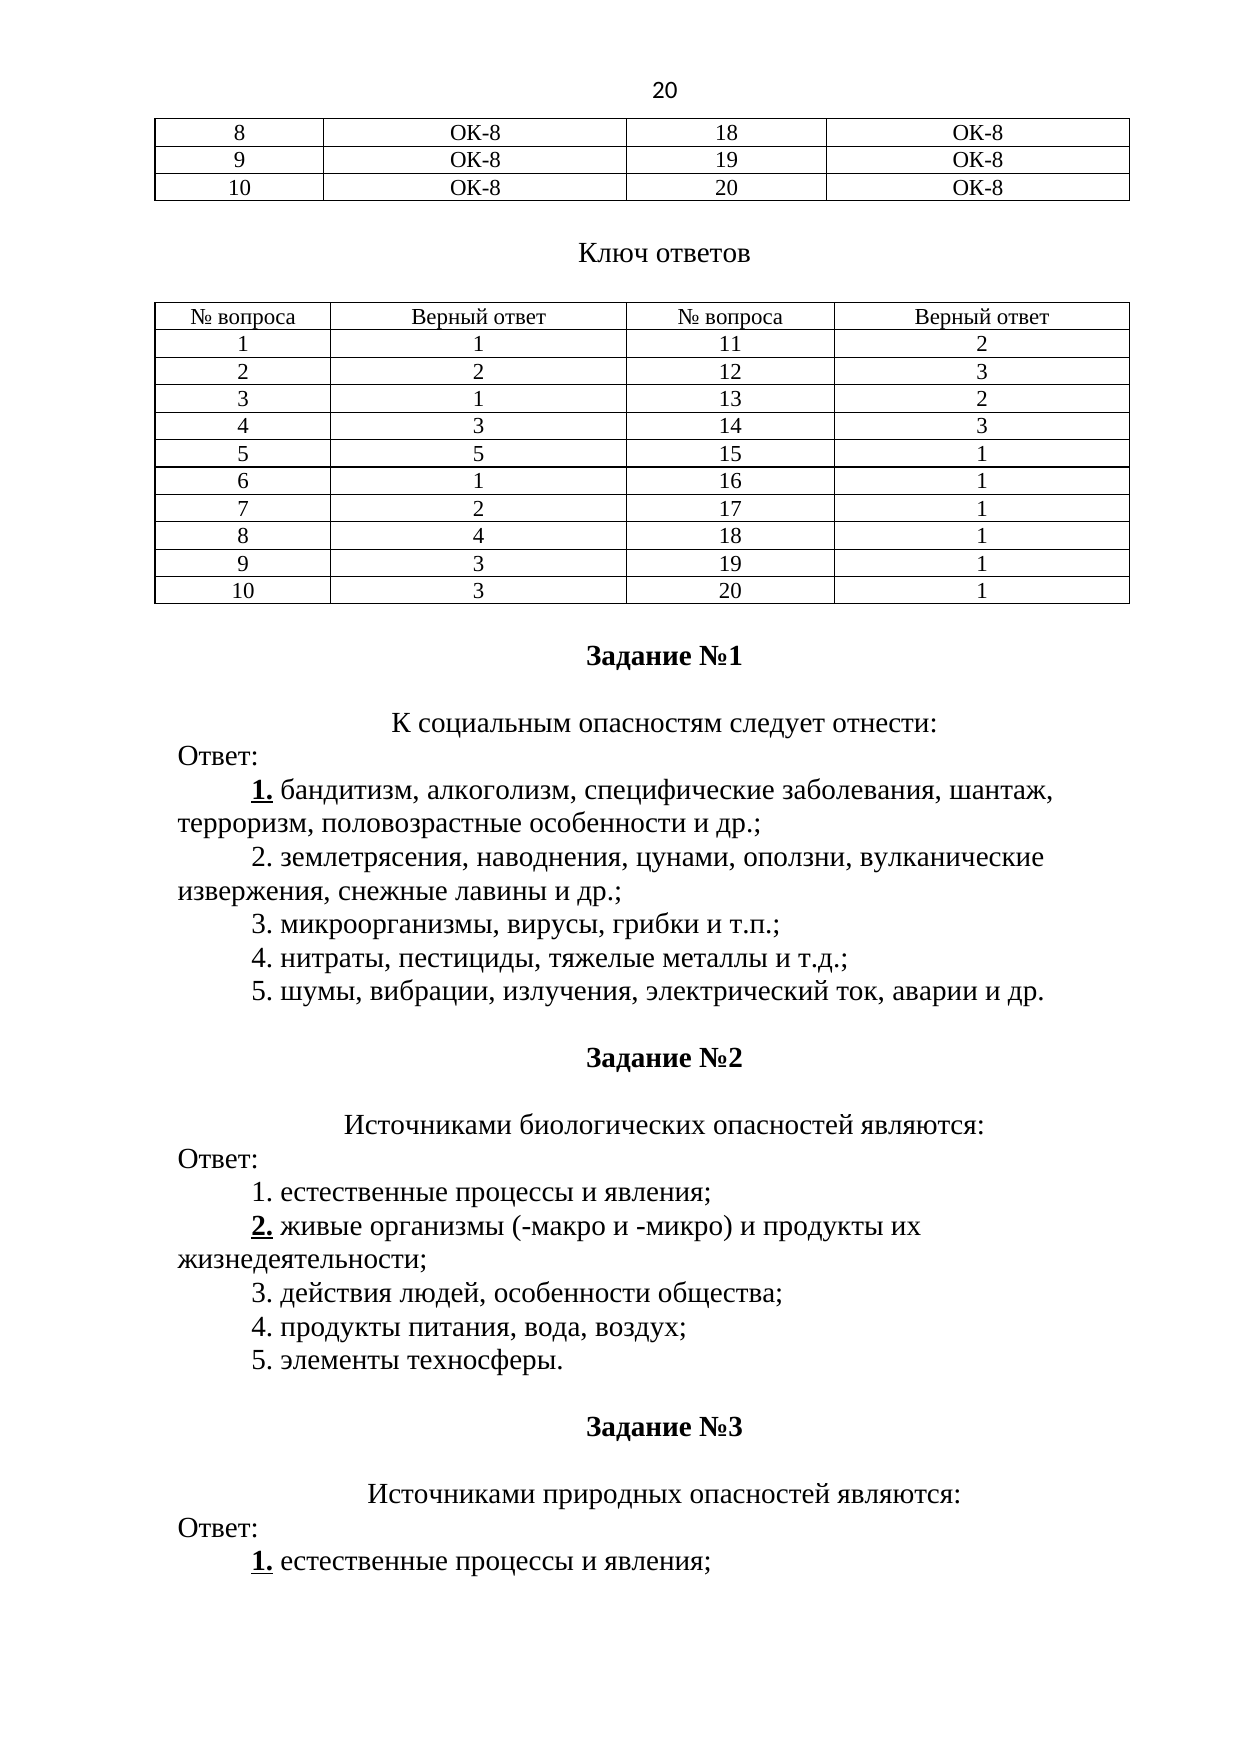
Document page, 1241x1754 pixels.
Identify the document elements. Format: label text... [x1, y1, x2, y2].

table_header № вопроса [156, 303, 330, 329]
text Ключ ответов [177, 235, 1152, 268]
table_cell ОК-8 [324, 147, 626, 173]
table_cell 7 [156, 495, 330, 521]
table_cell 1 [331, 468, 626, 494]
table_cell ОК-8 [324, 174, 626, 200]
text 5. шумы, вибрации, излучения, электрический ток, аварии и др. [177, 973, 1152, 1007]
table_cell 20 [627, 174, 826, 200]
table_cell ОК-8 [827, 147, 1129, 173]
table_header Верный ответ [835, 303, 1129, 329]
table_cell 8 [156, 119, 323, 146]
table_cell 16 [627, 468, 834, 494]
table_cell 2 [156, 358, 330, 384]
text 4. нитраты, пестициды, тяжелые металлы и т.д.; [177, 940, 1152, 973]
table_cell 1 [156, 330, 330, 357]
table_cell 3 [331, 413, 626, 439]
table_cell 18 [627, 119, 826, 146]
table_cell 8 [156, 522, 330, 548]
table_cell 1 [835, 577, 1129, 603]
text 1. бандитизм, алкоголизм, специфические заболевания, шантаж, терроризм, половозрастные особенности и др.; [177, 772, 1152, 839]
table_cell 3 [835, 358, 1129, 384]
list Задание №2 [177, 1040, 1152, 1074]
table_cell 5 [331, 440, 626, 466]
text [177, 1275, 1152, 1309]
table_cell 3 [331, 550, 626, 576]
table_cell 1 [835, 522, 1129, 548]
table_cell 3 [156, 385, 330, 412]
text 2. живые организмы (-макро и -микро) и продукты их жизнедеятельности; [177, 1208, 1152, 1275]
table_cell 9 [156, 550, 330, 576]
list Источниками биологических опасностей являются: [177, 1107, 1152, 1141]
list Ответ: [177, 1510, 1152, 1543]
list Задание №3 [177, 1409, 1152, 1443]
table_cell 1 [331, 385, 626, 412]
table_cell 4 [156, 413, 330, 439]
table_cell 14 [627, 413, 834, 439]
list Источниками природных опасностей являются: [177, 1476, 1152, 1510]
text 1. естественные процессы и явления; [177, 1543, 1152, 1577]
table_cell 1 [835, 468, 1129, 494]
table_cell 6 [156, 468, 330, 494]
table_cell 10 [156, 577, 330, 603]
table_cell 18 [627, 522, 834, 548]
table_cell 1 [835, 440, 1129, 466]
table_cell ОК-8 [324, 119, 626, 146]
table_cell 1 [835, 550, 1129, 576]
table_cell 15 [627, 440, 834, 466]
list Ответ: [177, 1141, 1152, 1174]
text 2. землетрясения, наводнения, цунами, оползни, вулканические извержения, снежные лавины и др.; [177, 839, 1152, 906]
table_cell 20 [627, 577, 834, 603]
table_cell 13 [627, 385, 834, 412]
table_cell 19 [627, 550, 834, 576]
table_cell 1 [835, 495, 1129, 521]
table_cell 2 [331, 358, 626, 384]
text 5. элементы техносферы. [177, 1342, 1152, 1376]
table_cell 10 [156, 174, 323, 200]
text 3. микроорганизмы, вирусы, грибки и т.п.; [177, 906, 1152, 940]
text 4. продукты питания, вода, воздух; [177, 1309, 1152, 1342]
table_cell 12 [627, 358, 834, 384]
table_cell ОК-8 [827, 119, 1129, 146]
list Задание №1 [177, 638, 1152, 671]
table_cell 17 [627, 495, 834, 521]
list К социальным опасностям следует отнести: [177, 705, 1152, 738]
table_cell ОК-8 [827, 174, 1129, 200]
list Ответ: [177, 738, 1152, 772]
text 1. естественные процессы и явления; [177, 1174, 1152, 1208]
table_header № вопроса [627, 303, 834, 329]
table_header Верный ответ [331, 303, 626, 329]
table_cell 3 [331, 577, 626, 603]
table_cell 1 [331, 330, 626, 357]
table_cell 2 [331, 495, 626, 521]
table_cell 4 [331, 522, 626, 548]
table_cell 5 [156, 440, 330, 466]
table_cell 2 [835, 330, 1129, 357]
table_cell 3 [835, 413, 1129, 439]
table_cell 11 [627, 330, 834, 357]
table_cell 9 [156, 147, 323, 173]
table_cell 19 [627, 147, 826, 173]
table_cell 2 [835, 385, 1129, 412]
